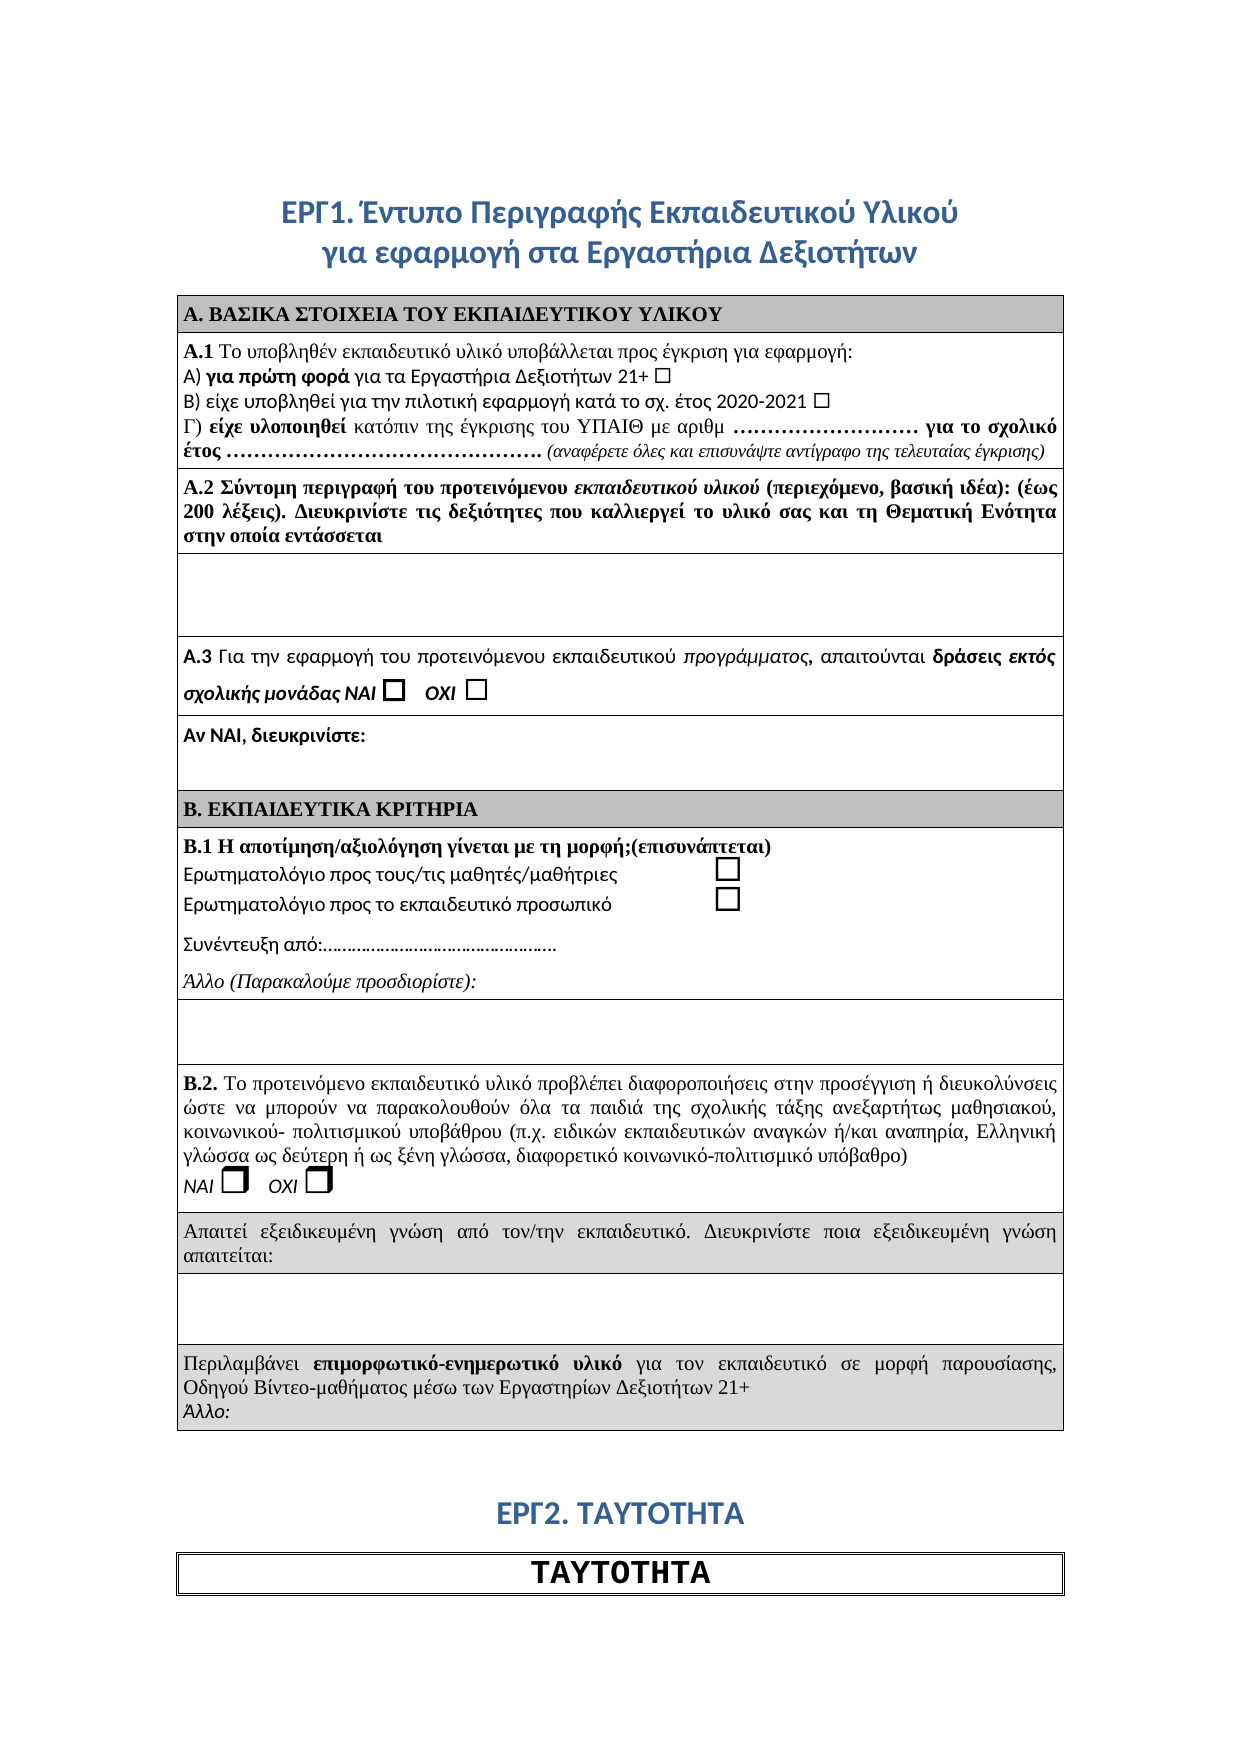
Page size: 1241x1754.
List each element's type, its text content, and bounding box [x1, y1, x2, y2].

table_cell Απαιτεί εξειδικευμένη γνώση από τον/την εκπαιδευτικό. Διευκρινίστε ποια εξειδικευμένη γνώση απαιτείται: [178, 1213, 1063, 1273]
table_cell Β.1 Η αποτίμηση/αξιολόγηση γίνεται με τη μορφή;(επισυνάπτεται) Ερωτηματολόγιο προς τους/τις μαθητές/μαθήτριες Ερωτηματολόγιο προς το εκπαιδευτικό προσωπικό Συνέντευξη από:…………………………………………. Άλλο (Παρακαλούμε προσδιορίστε): [178, 828, 1063, 999]
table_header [179, 1555, 1062, 1593]
table_cell Β. ΕΚΠΑΙΔΕΥΤΙΚΑ ΚΡΙΤΗΡΙΑ [178, 791, 1063, 827]
table_cell [178, 1000, 1063, 1064]
table_header Α. ΒΑΣΙΚΑ ΣΤΟΙΧΕΙΑ ΤΟΥ ΕΚΠΑΙΔΕΥΤΙΚΟΥ ΥΛΙΚΟΥ [178, 296, 1063, 332]
table_cell Α.2 Σύντομη περιγραφή του προτεινόμενου εκπαιδευτικού υλικού (περιεχόμενο, βασική ιδέα): (έως 200 λέξεις). Διευκρινίστε τις δεξιότητες που καλλιεργεί το υλικό σας και τη Θεματική Ενότητα στην οποία εντάσσεται [178, 469, 1063, 553]
table_cell [178, 554, 1063, 636]
text ΕΡΓ1. Έντυπο Περιγραφής Εκπαιδευτικού Υλικού [187, 191, 1053, 231]
table_cell Β.2. Το προτεινόμενο εκπαιδευτικό υλικό προβλέπει διαφοροποιήσεις στην προσέγγιση ή διευκολύνσεις ώστε να μπορούν να παρακολουθούν όλα τα παιδιά της σχολικής τάξης ανεξαρτήτως μαθησιακού, κοινωνικού- πολιτισμικού υποβάθρου (π.χ. ειδικών εκπαιδευτικών αναγκών ή/και αναπηρία, Ελληνική γλώσσα ως δεύτερη ή ως ξένη γλώσσα, διαφορετικό κοινωνικό-πολιτισμικό υπόβαθρο) ΝΑΙ ΟΧΙ [178, 1065, 1063, 1212]
table_cell Αν ΝΑΙ, διευκρινίστε: [178, 716, 1063, 790]
table_cell [178, 1274, 1063, 1343]
table_cell Α.3 Για την εφαρμογή του προτεινόμενου εκπαιδευτικού προγράμματος, απαιτούνται δράσεις εκτός σχολικής μονάδας ΝΑΙ ΟΧΙ [178, 637, 1063, 715]
table_cell Περιλαμβάνει επιμορφωτικό-ενημερωτικό υλικό για τον εκπαιδευτικό σε μορφή παρουσίασης, Οδηγού Βίντεο-μαθήματος μέσω των Εργαστηρίων Δεξιοτήτων 21+ Άλλο: [178, 1345, 1063, 1430]
text για εφαρμογή στα Εργαστήρια Δεξιοτήτων [187, 231, 1053, 272]
text ΕΡΓ2. ΤΑΥΤΟΤΗΤΑ [187, 1492, 1053, 1532]
table_cell Α.1 Το υποβληθέν εκπαιδευτικό υλικό υποβάλλεται προς έγκριση για εφαρμογή: Α) για πρώτη φορά για τα Εργαστήρια Δεξιοτήτων 21+ Β) είχε υποβληθεί για την πιλοτική εφαρμογή κατά το σχ. έτος 2020-2021 Γ) είχε υλοποιηθεί κατόπιν της έγκρισης του ΥΠΑΙΘ με αριθμ ……………………… για το σχολικό έτος ………………………………………. (αναφέρετε όλες και επισυνάψτε αντίγραφο της τελευταίας έγκρισης) [178, 333, 1063, 468]
